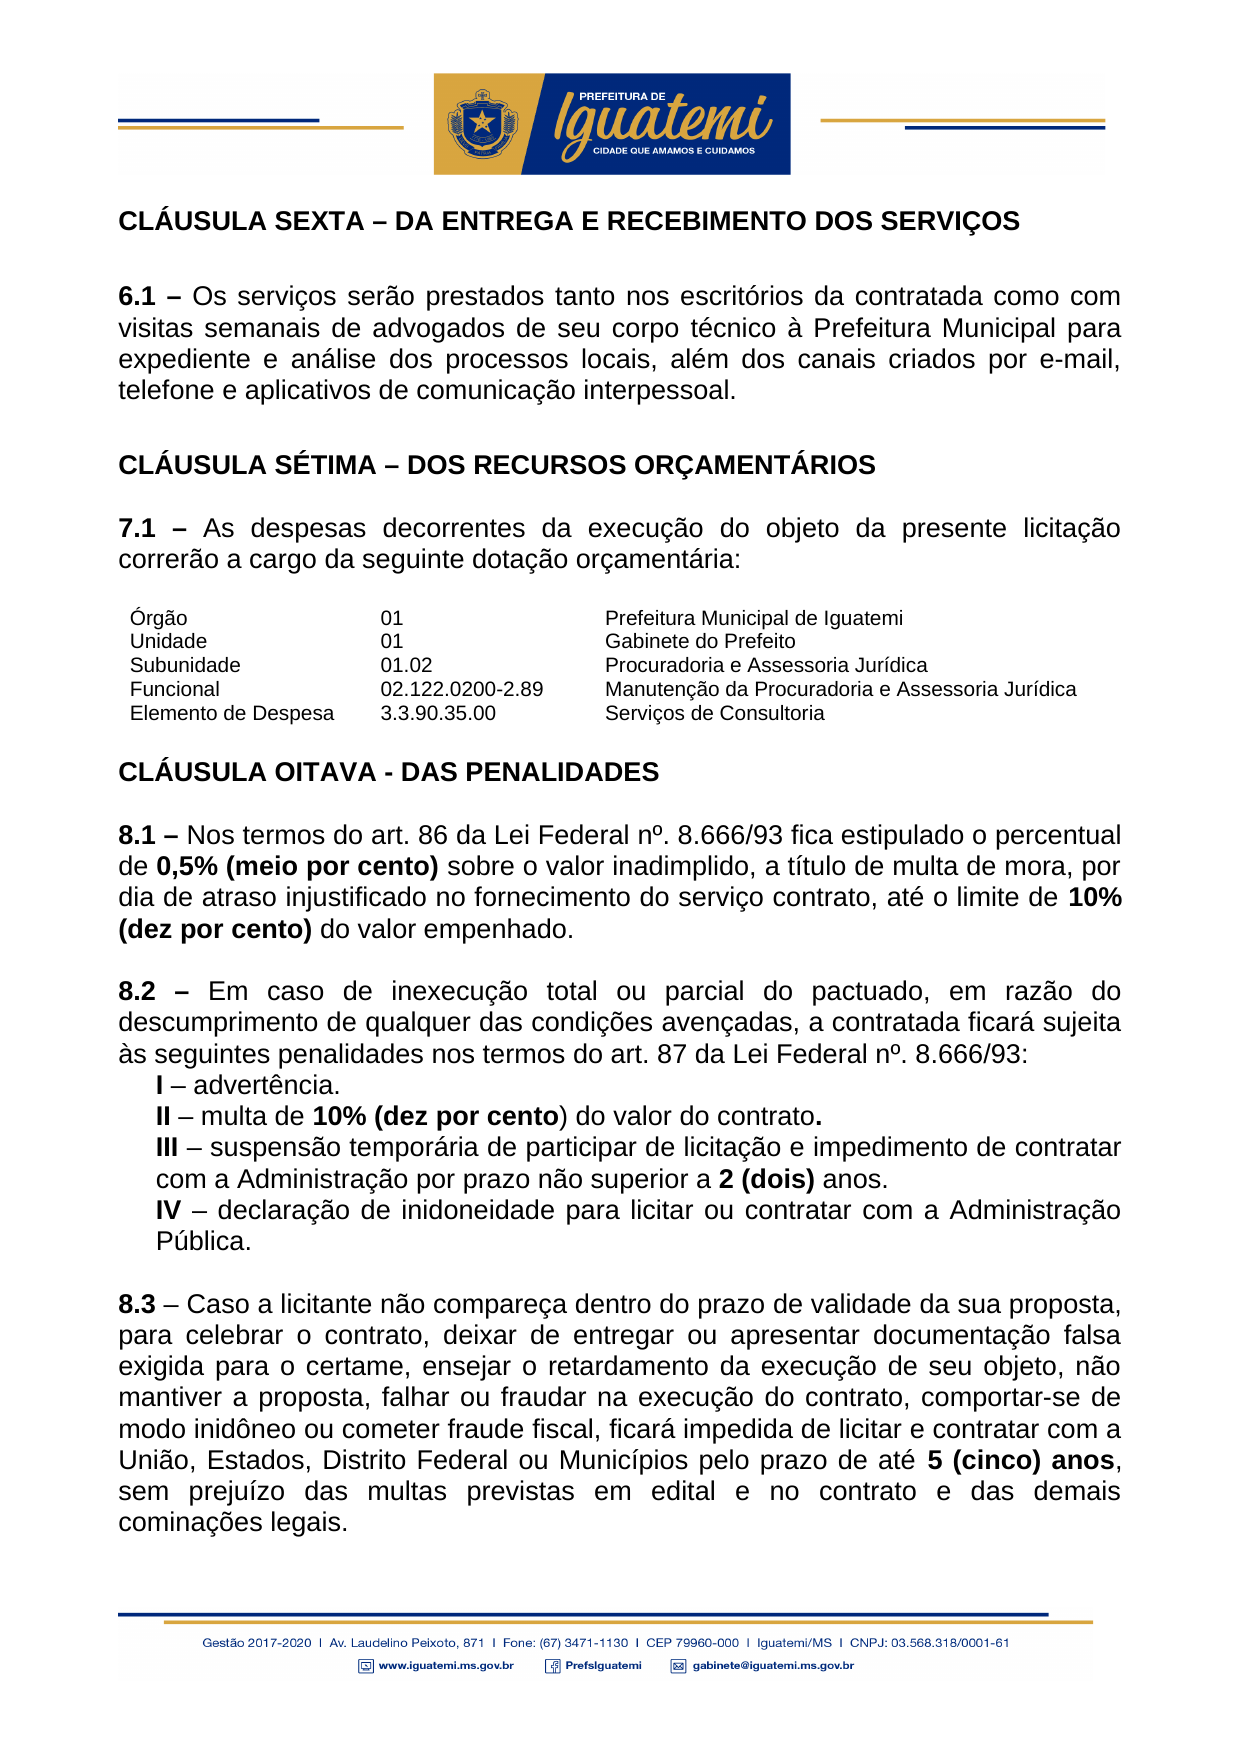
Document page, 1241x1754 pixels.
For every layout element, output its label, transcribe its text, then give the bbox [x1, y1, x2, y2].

text CLÁUSULA SEXTA – DA ENTREGA E RECEBIMENTO DOS SERVIÇOS [118, 205, 1187, 237]
text CLÁUSULA SÉTIMA – DOS RECURSOS ORÇAMENTÁRIOS [118, 449, 1187, 480]
table_cell Elemento de Despesa [118, 701, 369, 725]
text 8.3 – Caso a licitante não compareça dentro do prazo de validade da sua proposta, para celebrar o contrato, deixar de entregar ou apresentar documentação falsa exigida para o certame, ensejar o retardamento da execução de seu objeto, não mantiver a proposta, falhar ou fraudar na execução do contrato, comportar-se de modo inidôneo ou cometer fraude fiscal, ficará impedida de licitar e contratar com a União, Estados, Distrito Federal ou Municípios pelo prazo de até 5 (cinco) anos, sem prejuízo das multas previstas em edital e no contrato e das demais cominações legais. [118, 1288, 1122, 1538]
text 8.2 – Em caso de inexecução total ou parcial do pactuado, em razão do descumprimento de qualquer das condições avençadas, a contratada ficará sujeita às seguintes penalidades nos termos do art. 87 da Lei Federal nº. 8.666/93: [118, 975, 1122, 1069]
text II – multa de 10% (dez por cento) do valor do contrato. [156, 1100, 1122, 1131]
table_cell Serviços de Consultoria [594, 701, 1108, 725]
table_cell Funcional [118, 677, 369, 701]
picture [118, 1607, 1094, 1681]
table_header Órgão [118, 605, 369, 629]
text 6.1 – Os serviços serão prestados tanto nos escritórios da contratada como com visitas semanais de advogados de seu corpo técnico à Prefeitura Municipal para expediente e análise dos processos locais, além dos canais criados por e-mail, telefone e aplicativos de comunicação interpessoal. [118, 280, 1122, 405]
picture [118, 73, 1106, 175]
table_cell 01 [369, 629, 594, 653]
table_cell Subunidade [118, 653, 369, 677]
table_cell 3.3.90.35.00 [369, 701, 594, 725]
table_header 01 [369, 605, 594, 629]
text CLÁUSULA OITAVA - DAS PENALIDADES [118, 756, 1122, 788]
text I – advertência. [156, 1069, 1122, 1100]
table_cell 01.02 [369, 653, 594, 677]
table_cell Gabinete do Prefeito [594, 629, 1108, 653]
table_cell Procuradoria e Assessoria Jurídica [594, 653, 1108, 677]
text IV – declaração de inidoneidade para licitar ou contratar com a Administração Pública. [156, 1194, 1122, 1256]
text III – suspensão temporária de participar de licitação e impedimento de contratar com a Administração por prazo não superior a 2 (dois) anos. [156, 1131, 1122, 1194]
table_cell Manutenção da Procuradoria e Assessoria Jurídica [594, 677, 1108, 701]
table_cell 02.122.0200-2.89 [369, 677, 594, 701]
text 8.1 – Nos termos do art. 86 da Lei Federal nº. 8.666/93 fica estipulado o percentual de 0,5% (meio por cento) sobre o valor inadimplido, a título de multa de mora, por dia de atraso injustificado no fornecimento do serviço contrato, até o limite de 10% (dez por cento) do valor empenhado. [118, 819, 1122, 944]
table_cell Unidade [118, 629, 369, 653]
table_header Prefeitura Municipal de Iguatemi [594, 605, 1108, 629]
text 7.1 – As despesas decorrentes da execução do objeto da presente licitação correrão a cargo da seguinte dotação orçamentária: [118, 512, 1122, 574]
